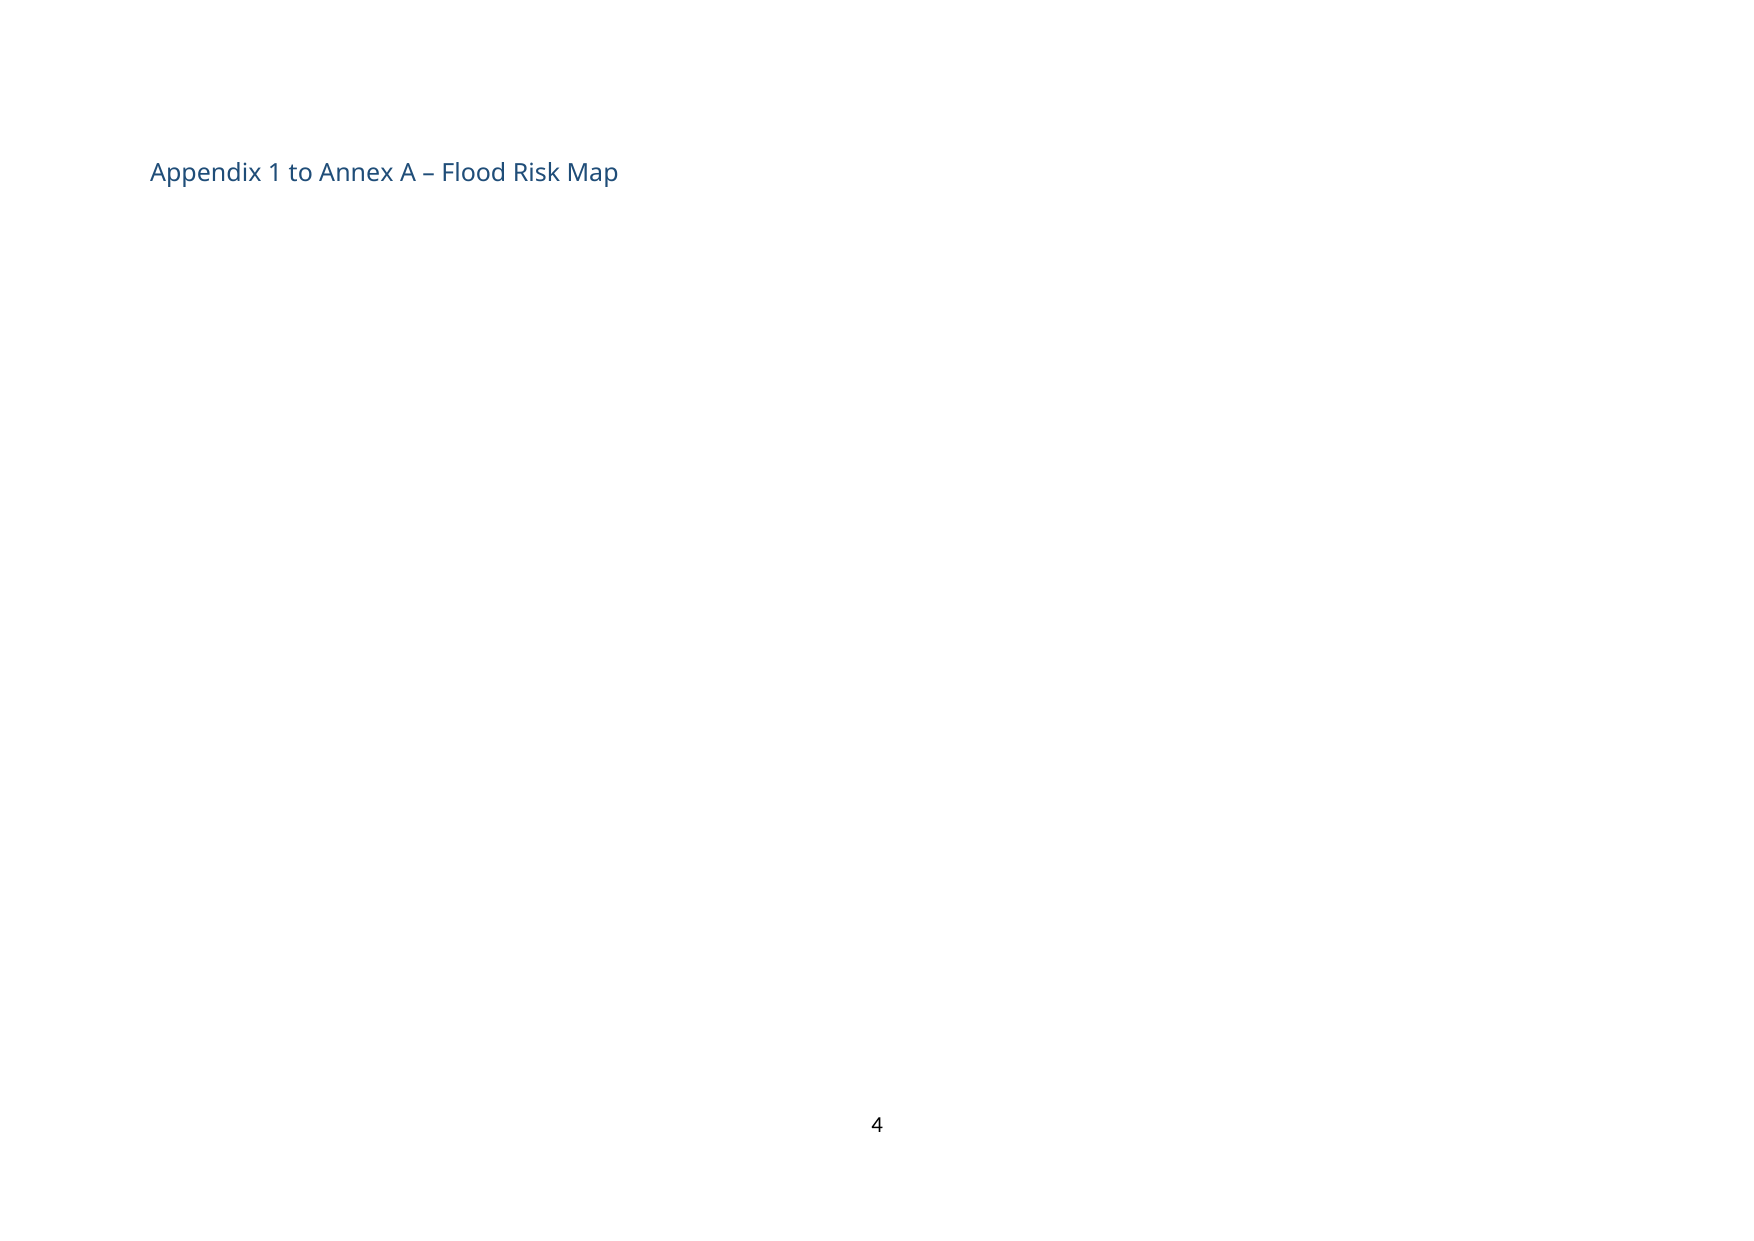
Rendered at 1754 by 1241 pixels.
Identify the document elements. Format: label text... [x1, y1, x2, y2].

subtitle Appendix 1 to Annex A – Flood Risk Map [150, 154, 1604, 188]
